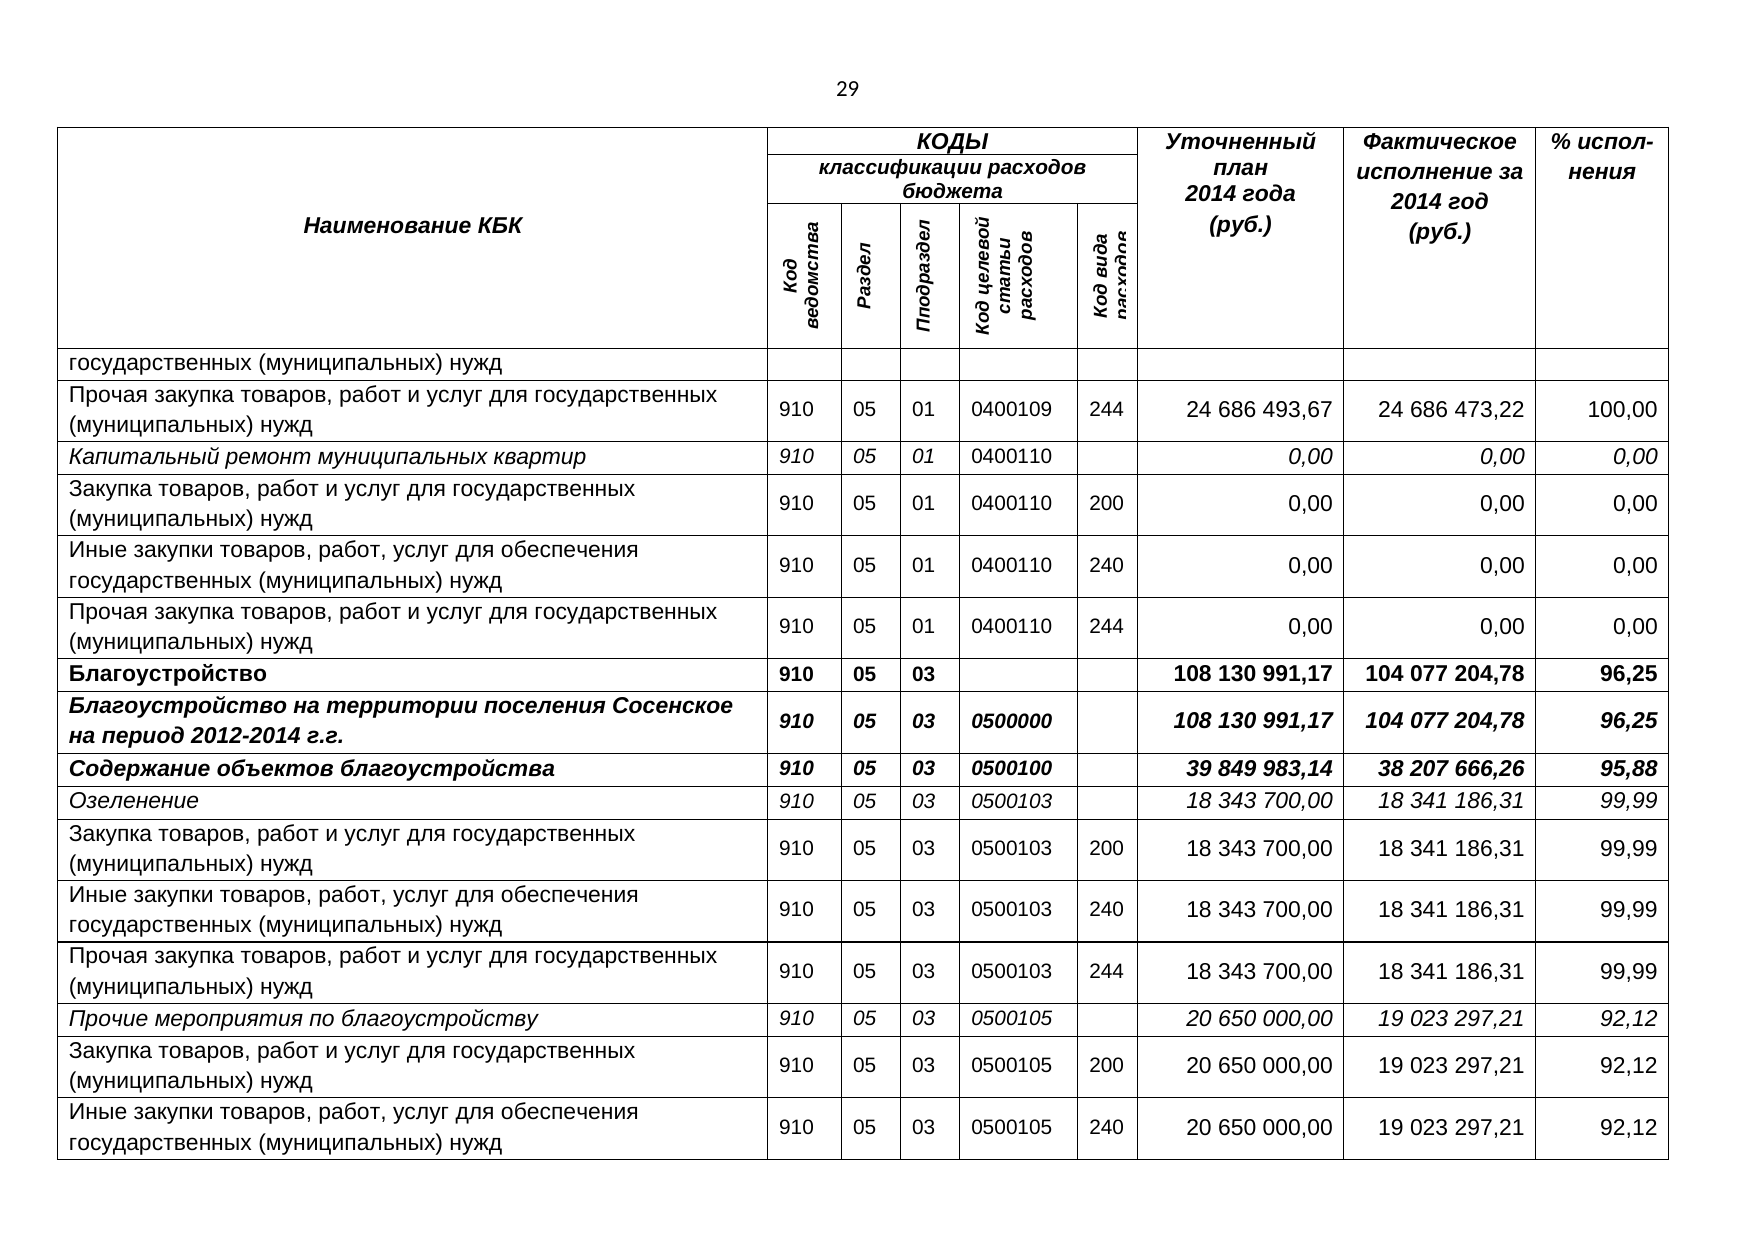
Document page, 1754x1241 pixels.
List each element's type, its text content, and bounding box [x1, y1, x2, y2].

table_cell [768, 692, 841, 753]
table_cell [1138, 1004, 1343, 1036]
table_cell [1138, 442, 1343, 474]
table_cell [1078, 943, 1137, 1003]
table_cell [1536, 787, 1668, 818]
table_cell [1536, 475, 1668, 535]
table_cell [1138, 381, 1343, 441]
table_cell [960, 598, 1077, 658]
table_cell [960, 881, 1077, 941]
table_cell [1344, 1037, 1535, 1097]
table_header Уточненный план 2014 года (руб.) [1138, 128, 1343, 348]
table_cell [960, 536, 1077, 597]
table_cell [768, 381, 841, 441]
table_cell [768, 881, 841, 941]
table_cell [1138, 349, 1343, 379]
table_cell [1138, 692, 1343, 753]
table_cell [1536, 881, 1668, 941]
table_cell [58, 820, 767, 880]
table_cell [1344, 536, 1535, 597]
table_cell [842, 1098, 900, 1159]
table_header КОДЫ [768, 128, 1137, 154]
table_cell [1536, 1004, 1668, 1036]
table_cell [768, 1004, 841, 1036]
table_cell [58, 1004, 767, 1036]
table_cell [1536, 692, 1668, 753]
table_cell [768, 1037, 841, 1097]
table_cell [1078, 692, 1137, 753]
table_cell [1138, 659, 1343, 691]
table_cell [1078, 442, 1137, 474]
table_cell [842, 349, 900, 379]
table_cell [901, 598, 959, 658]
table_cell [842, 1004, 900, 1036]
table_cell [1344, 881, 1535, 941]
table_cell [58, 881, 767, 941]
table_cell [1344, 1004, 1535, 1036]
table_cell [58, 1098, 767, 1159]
table_cell Код ведомства [768, 204, 841, 348]
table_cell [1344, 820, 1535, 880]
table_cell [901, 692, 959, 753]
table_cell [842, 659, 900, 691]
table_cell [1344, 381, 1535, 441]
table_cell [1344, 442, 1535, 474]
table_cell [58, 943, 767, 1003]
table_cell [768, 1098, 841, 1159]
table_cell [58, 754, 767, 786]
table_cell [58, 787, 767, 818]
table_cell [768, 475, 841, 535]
table_cell Раздел [842, 204, 900, 348]
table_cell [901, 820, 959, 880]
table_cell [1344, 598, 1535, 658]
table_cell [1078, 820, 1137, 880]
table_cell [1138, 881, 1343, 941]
table_header Наименование КБК [58, 128, 767, 348]
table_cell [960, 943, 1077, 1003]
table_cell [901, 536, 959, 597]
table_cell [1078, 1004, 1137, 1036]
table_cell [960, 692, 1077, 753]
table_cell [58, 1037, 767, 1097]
table_cell Код вида расходов [1078, 204, 1137, 348]
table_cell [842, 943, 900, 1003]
table_cell Пподраздел [901, 204, 959, 348]
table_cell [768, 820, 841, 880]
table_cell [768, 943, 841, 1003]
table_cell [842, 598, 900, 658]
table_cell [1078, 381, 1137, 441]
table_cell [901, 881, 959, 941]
table_cell классификации расходов бюджета [768, 155, 1137, 203]
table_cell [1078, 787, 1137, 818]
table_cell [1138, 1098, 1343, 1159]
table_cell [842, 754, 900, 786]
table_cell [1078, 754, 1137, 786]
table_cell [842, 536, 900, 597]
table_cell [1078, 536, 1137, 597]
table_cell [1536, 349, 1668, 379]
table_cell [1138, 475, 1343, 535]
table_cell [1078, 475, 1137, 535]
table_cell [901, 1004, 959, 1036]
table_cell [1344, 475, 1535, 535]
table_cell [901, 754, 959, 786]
table_cell Код целевой статьи расходов [960, 204, 1077, 348]
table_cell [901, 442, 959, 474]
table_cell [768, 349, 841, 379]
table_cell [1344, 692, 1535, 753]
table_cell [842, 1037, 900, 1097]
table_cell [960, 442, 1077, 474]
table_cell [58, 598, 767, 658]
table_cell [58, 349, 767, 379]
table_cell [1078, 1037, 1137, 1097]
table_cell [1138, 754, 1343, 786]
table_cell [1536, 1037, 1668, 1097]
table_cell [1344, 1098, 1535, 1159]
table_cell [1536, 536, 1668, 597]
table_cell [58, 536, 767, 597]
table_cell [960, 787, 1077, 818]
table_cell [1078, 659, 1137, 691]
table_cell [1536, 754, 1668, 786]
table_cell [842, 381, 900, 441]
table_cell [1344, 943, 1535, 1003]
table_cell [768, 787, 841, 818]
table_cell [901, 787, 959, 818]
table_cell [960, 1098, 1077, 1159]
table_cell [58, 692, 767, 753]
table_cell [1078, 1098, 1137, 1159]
table_header % испол-нения [1536, 128, 1668, 348]
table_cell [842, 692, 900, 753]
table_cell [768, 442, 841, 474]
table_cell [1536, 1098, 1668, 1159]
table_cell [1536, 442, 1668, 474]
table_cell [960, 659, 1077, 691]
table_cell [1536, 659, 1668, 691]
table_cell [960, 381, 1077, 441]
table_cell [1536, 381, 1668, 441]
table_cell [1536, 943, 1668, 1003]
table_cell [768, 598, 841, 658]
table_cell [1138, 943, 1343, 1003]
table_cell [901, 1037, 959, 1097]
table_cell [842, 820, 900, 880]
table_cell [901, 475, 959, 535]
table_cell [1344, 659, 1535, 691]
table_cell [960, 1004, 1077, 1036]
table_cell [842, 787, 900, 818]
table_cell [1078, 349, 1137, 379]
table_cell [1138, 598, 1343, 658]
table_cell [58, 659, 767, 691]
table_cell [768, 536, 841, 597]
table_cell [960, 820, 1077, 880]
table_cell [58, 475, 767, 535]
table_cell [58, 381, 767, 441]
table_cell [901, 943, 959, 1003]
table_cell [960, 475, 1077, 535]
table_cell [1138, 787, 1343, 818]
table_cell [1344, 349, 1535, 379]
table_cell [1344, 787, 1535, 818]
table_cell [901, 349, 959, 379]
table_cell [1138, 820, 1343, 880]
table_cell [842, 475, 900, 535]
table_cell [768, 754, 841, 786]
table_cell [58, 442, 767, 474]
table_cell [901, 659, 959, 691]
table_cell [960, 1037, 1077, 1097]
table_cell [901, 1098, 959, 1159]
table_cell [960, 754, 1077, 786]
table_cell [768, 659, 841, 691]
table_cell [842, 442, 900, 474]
table_header Фактическое исполнение за 2014 год (руб.) [1344, 128, 1535, 348]
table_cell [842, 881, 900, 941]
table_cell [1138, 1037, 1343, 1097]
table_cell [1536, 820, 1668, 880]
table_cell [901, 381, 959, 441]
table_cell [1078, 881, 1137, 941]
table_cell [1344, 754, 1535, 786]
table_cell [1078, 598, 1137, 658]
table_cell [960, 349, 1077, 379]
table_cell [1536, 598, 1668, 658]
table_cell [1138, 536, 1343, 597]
